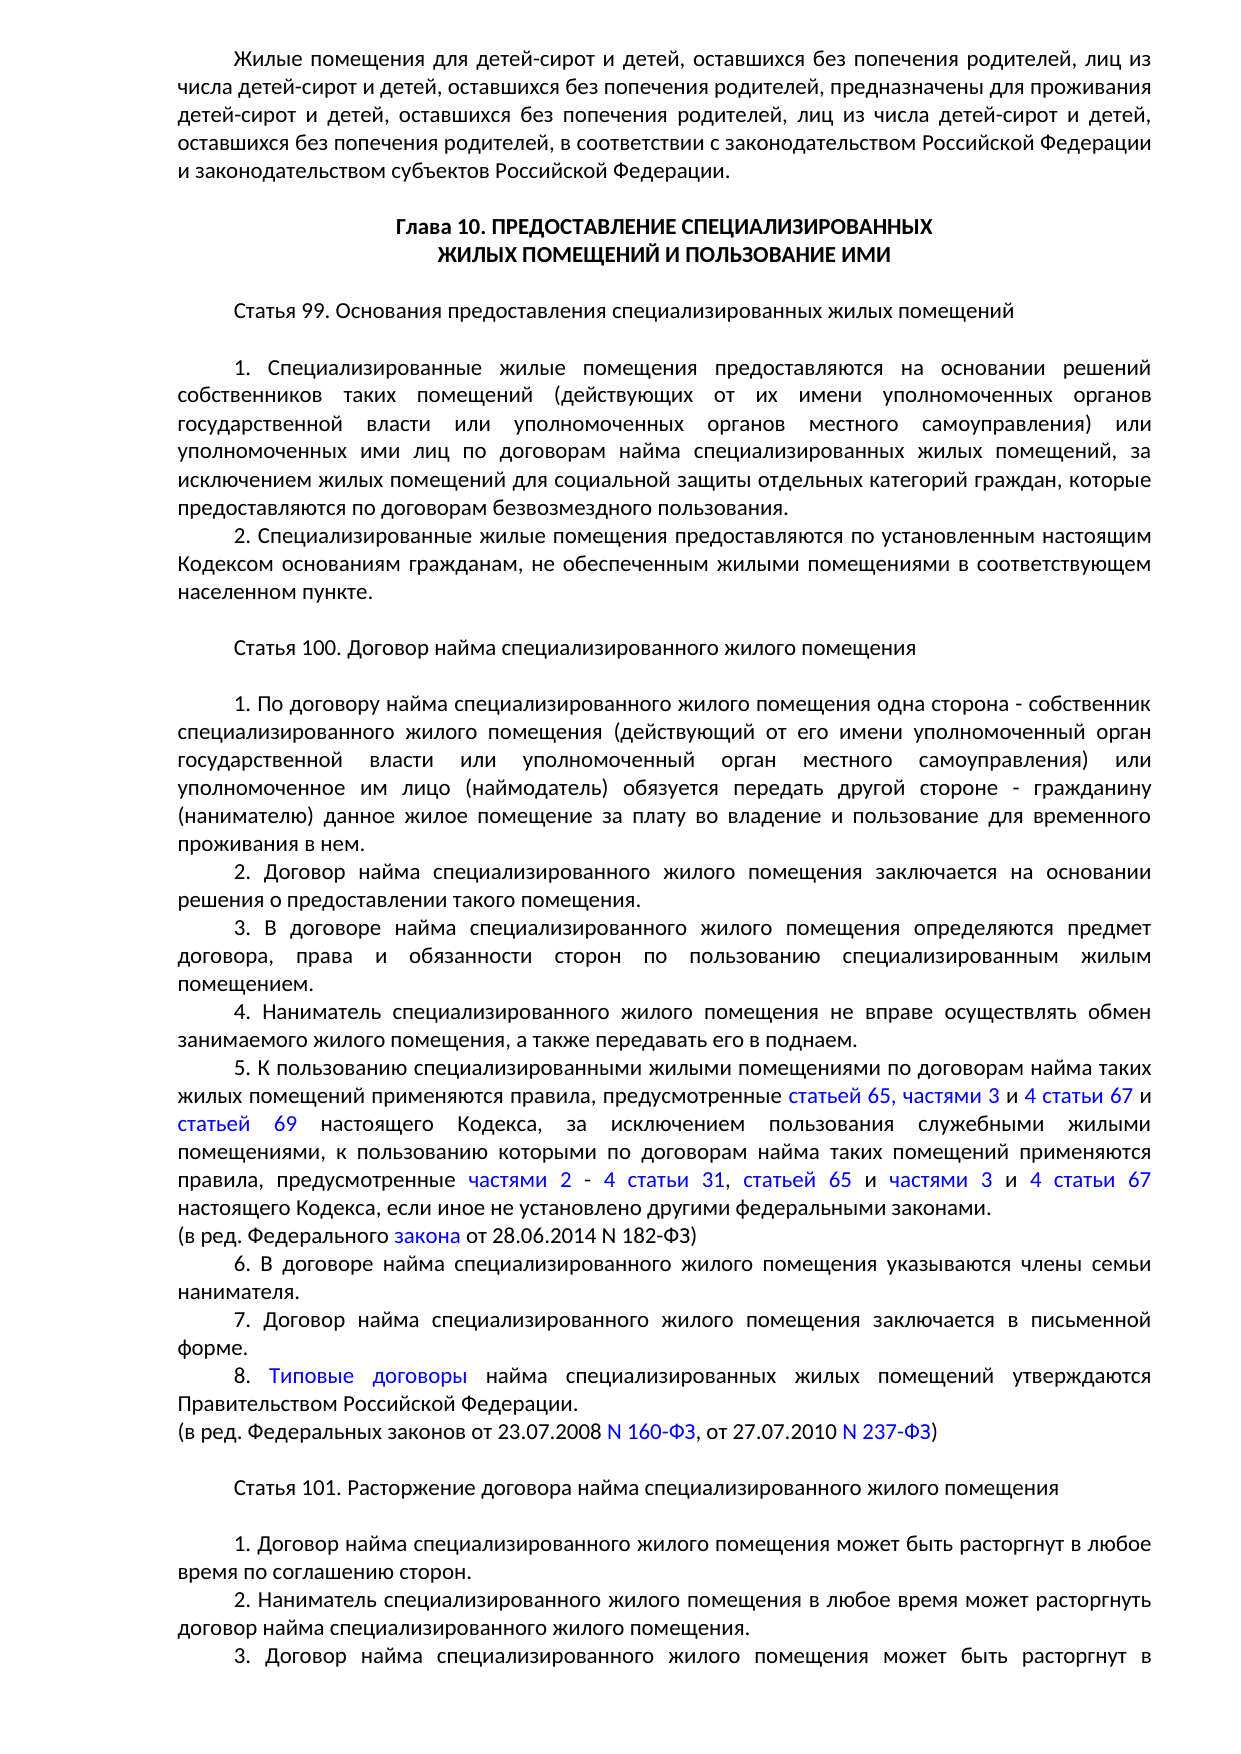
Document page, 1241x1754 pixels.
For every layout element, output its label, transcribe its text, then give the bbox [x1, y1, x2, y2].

text 2. Наниматель специализированного жилого помещения в любое время может расторгнуть договор найма специализированного жилого помещения. [177, 1586, 1152, 1642]
text Статья 100. Договор найма специализированного жилого помещения [177, 633, 1152, 661]
text (в ред. Федерального закона от 28.06.2014 N 182-ФЗ) [177, 1221, 1152, 1249]
text 2. Специализированные жилые помещения предоставляются по установленным настоящим Кодексом основаниям гражданам, не обеспеченным жилыми помещениями в соответствующем населенном пункте. [177, 521, 1152, 605]
text 1. Специализированные жилые помещения предоставляются на основании решений собственников таких помещений (действующих от их имени уполномоченных органов государственной власти или уполномоченных органов местного самоуправления) или уполномоченных ими лиц по договорам найма специализированных жилых помещений, за исключением жилых помещений для социальной защиты отдельных категорий граждан, которые предоставляются по договорам безвозмездного пользования. [177, 353, 1152, 521]
text 3. В договоре найма специализированного жилого помещения определяются предмет договора, права и обязанности сторон по пользованию специализированным жилым помещением. [177, 913, 1152, 997]
text Статья 101. Расторжение договора найма специализированного жилого помещения [177, 1473, 1152, 1501]
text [177, 1642, 1152, 1669]
text 2. Договор найма специализированного жилого помещения заключается на основании решения о предоставлении такого помещения. [177, 857, 1152, 913]
text 5. К пользованию специализированными жилыми помещениями по договорам найма таких жилых помещений применяются правила, предусмотренные статьей 65, частями 3 и 4 статьи 67 и статьей 69 настоящего Кодекса, за исключением пользования служебными жилыми помещениями, к пользованию которыми по договорам найма таких помещений применяются правила, предусмотренные частями 2 - 4 статьи 31, статьей 65 и частями 3 и 4 статьи 67 настоящего Кодекса, если иное не установлено другими федеральными законами. [177, 1053, 1152, 1221]
text Статья 99. Основания предоставления специализированных жилых помещений [177, 297, 1152, 324]
text 1. Договор найма специализированного жилого помещения может быть расторгнут в любое время по соглашению сторон. [177, 1529, 1152, 1586]
text 7. Договор найма специализированного жилого помещения заключается в письменной форме. [177, 1305, 1152, 1361]
text ЖИЛЫХ ПОМЕЩЕНИЙ И ПОЛЬЗОВАНИЕ ИМИ [177, 241, 1152, 268]
text 4. Наниматель специализированного жилого помещения не вправе осуществлять обмен занимаемого жилого помещения, а также передавать его в поднаем. [177, 997, 1152, 1053]
text (в ред. Федеральных законов от 23.07.2008 N 160-ФЗ, от 27.07.2010 N 237-ФЗ) [177, 1417, 1152, 1445]
text Глава 10. ПРЕДОСТАВЛЕНИЕ СПЕЦИАЛИЗИРОВАННЫХ [177, 212, 1152, 241]
text 8. Типовые договоры найма специализированных жилых помещений утверждаются Правительством Российской Федерации. [177, 1361, 1152, 1417]
text 1. По договору найма специализированного жилого помещения одна сторона - собственник специализированного жилого помещения (действующий от его имени уполномоченный орган государственной власти или уполномоченный орган местного самоуправления) или уполномоченное им лицо (наймодатель) обязуется передать другой стороне - гражданину (нанимателю) данное жилое помещение за плату во владение и пользование для временного проживания в нем. [177, 689, 1152, 857]
text 6. В договоре найма специализированного жилого помещения указываются члены семьи нанимателя. [177, 1249, 1152, 1305]
text Жилые помещения для детей-сирот и детей, оставшихся без попечения родителей, лиц из числа детей-сирот и детей, оставшихся без попечения родителей, предназначены для проживания детей-сирот и детей, оставшихся без попечения родителей, лиц из числа детей-сирот и детей, оставшихся без попечения родителей, в соответствии с законодательством Российской Федерации и законодательством субъектов Российской Федерации. [177, 44, 1152, 184]
